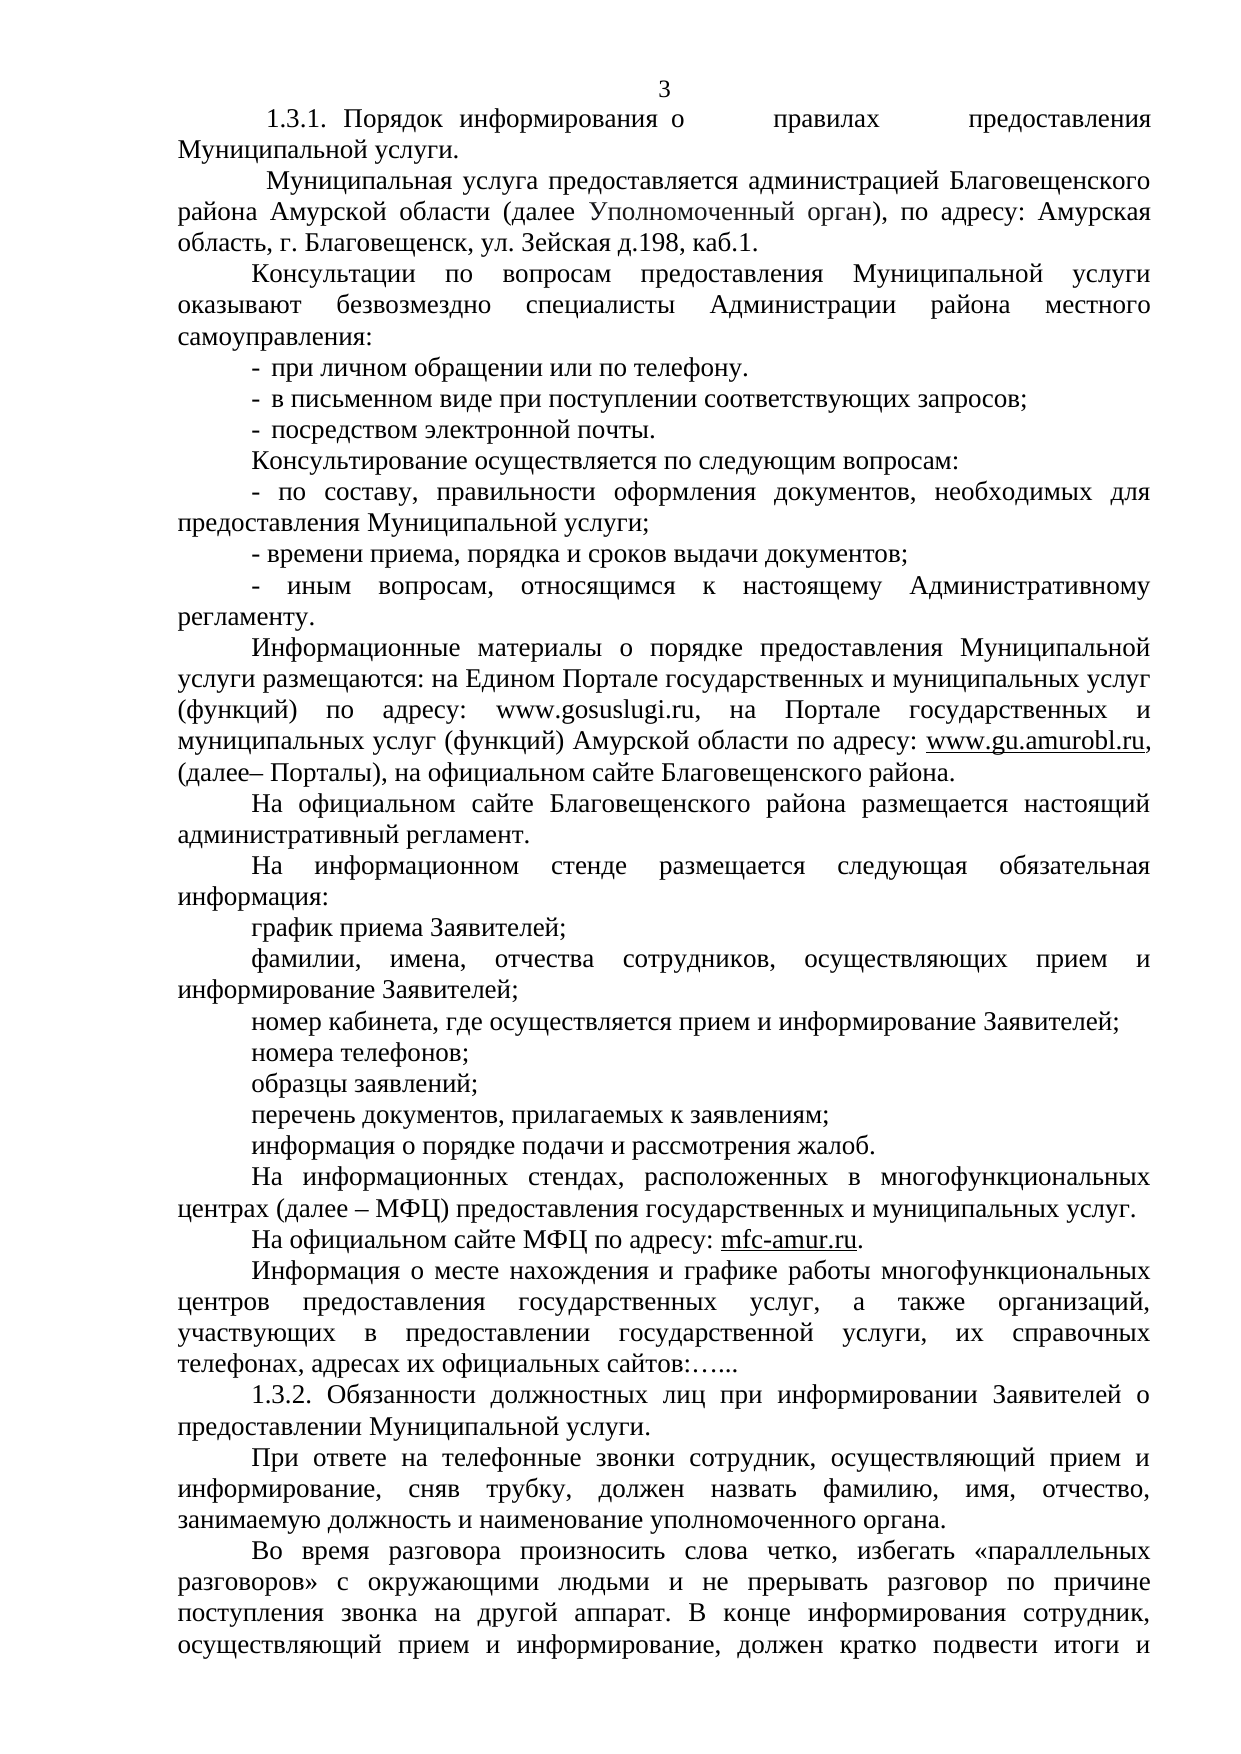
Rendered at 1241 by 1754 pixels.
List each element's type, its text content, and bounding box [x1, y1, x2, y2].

text 1.3.2. Обязанности должностных лиц при информировании Заявителей о предоставлении Муниципальной услуги. [177, 1378, 1152, 1441]
text Консультации по вопросам предоставления Муниципальной услуги оказывают безвозмездно специалисты Администрации района местного самоуправления: [177, 257, 1152, 351]
list при личном обращении или по телефону. [177, 351, 1152, 382]
text номера телефонов; [177, 1036, 1152, 1067]
text Информация о месте нахождения и графике работы многофункциональных центров предоставления государственных услуг, а также организаций, участвующих в предоставлении государственной услуги, их справочных телефонах, адресах их официальных сайтов:…... [177, 1254, 1152, 1378]
text фамилии, имена, отчества сотрудников, осуществляющих прием и информирование Заявителей; [177, 942, 1152, 1005]
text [177, 1534, 1152, 1659]
text При ответе на телефонные звонки сотрудник, осуществляющий прием и информирование, сняв трубку, должен назвать фамилию, имя, отчество, занимаемую должность и наименование уполномоченного органа. [177, 1441, 1152, 1534]
text Информационные материалы о порядке предоставления Муниципальной услуги размещаются: на Едином Портале государственных и муниципальных услуг (функций) по адресу: www.gosuslugi.ru, на Портале государственных и муниципальных услуг (функций) Амурской области по адресу: www.gu.amurobl.ru, (далее– Порталы), на официальном сайте Благовещенского района. [177, 631, 1152, 787]
text - по составу, правильности оформления документов, необходимых для предоставления Муниципальной услуги; [177, 475, 1152, 538]
text график приема Заявителей; [177, 911, 1152, 942]
list в письменном виде при поступлении соответствующих запросов; [177, 382, 1152, 413]
text - времени приема, порядка и сроков выдачи документов; [177, 538, 1152, 569]
text информация о порядке подачи и рассмотрения жалоб. [177, 1129, 1152, 1161]
text - иным вопросам, относящимся к настоящему Административному регламенту. [177, 569, 1152, 631]
text На информационном стенде размещается следующая обязательная информация: [177, 849, 1152, 911]
text образцы заявлений; [177, 1067, 1152, 1098]
text 1.3.1. Порядок информирования о правилах предоставления Муниципальной услуги. [177, 103, 1152, 164]
text На информационных стендах, расположенных в многофункциональных центрах (далее – МФЦ) предоставления государственных и муниципальных услуг. [177, 1161, 1152, 1223]
list посредством электронной почты. [177, 413, 1152, 444]
text На официальном сайте МФЦ по адресу: mfc-amur.ru. [177, 1223, 1152, 1254]
text перечень документов, прилагаемых к заявлениям; [177, 1098, 1152, 1129]
text номер кабинета, где осуществляется прием и информирование Заявителей; [177, 1005, 1152, 1036]
text На официальном сайте Благовещенского района размещается настоящий административный регламент. [177, 787, 1152, 849]
text Муниципальная услуга предоставляется администрацией Благовещенского района Амурской области (далее Уполномоченный орган), по адресу: Амурская область, г. Благовещенск, ул. Зейская д.198, каб.1. [177, 164, 1152, 257]
text Консультирование осуществляется по следующим вопросам: [177, 444, 1152, 475]
